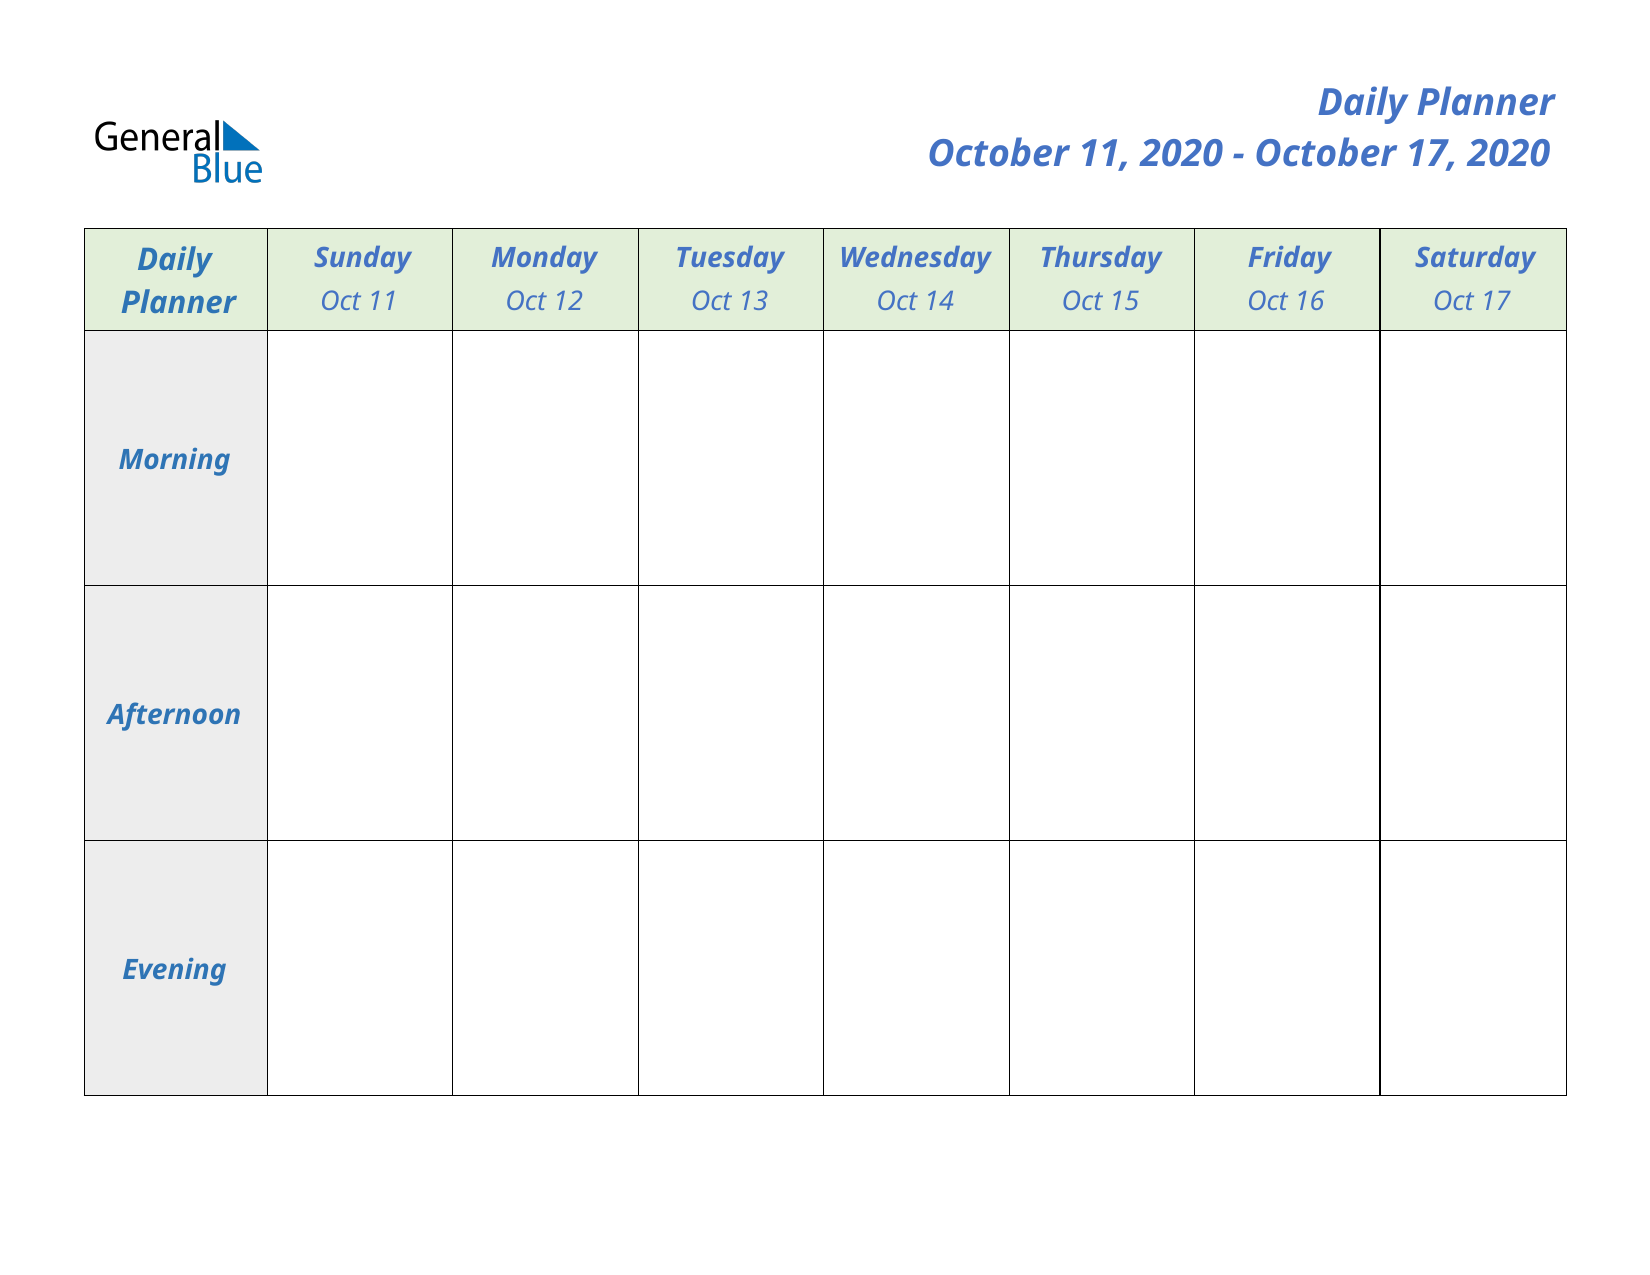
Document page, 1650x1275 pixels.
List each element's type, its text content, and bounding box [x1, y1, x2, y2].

table_cell [1381, 841, 1566, 1095]
table_cell [824, 586, 1009, 840]
table_cell [639, 841, 823, 1095]
table_cell [268, 331, 452, 585]
table_cell [268, 841, 452, 1095]
table_cell [1010, 331, 1194, 585]
table_cell Evening [85, 841, 267, 1095]
table_cell [639, 586, 823, 840]
table_cell [1010, 841, 1194, 1095]
table_cell [1381, 331, 1566, 585]
table_cell [824, 331, 1009, 585]
table_cell Saturday Oct 17 [1381, 229, 1566, 330]
table_cell Monday Oct 12 [453, 229, 638, 330]
table_cell Daily Planner [85, 229, 267, 330]
picture [95, 120, 262, 183]
table_cell [1195, 586, 1379, 840]
table_cell Tuesday Oct 13 [639, 229, 823, 330]
table_cell Wednesday Oct 14 [824, 229, 1009, 330]
table_cell Afternoon [85, 586, 267, 840]
table_cell [453, 331, 638, 585]
table_header Daily Planner October 11, 2020 - October 17, 2020 [268, 75, 1566, 228]
table_cell Morning [85, 331, 267, 585]
table_cell [1381, 586, 1566, 840]
table_cell [1195, 841, 1379, 1095]
table_cell [453, 586, 638, 840]
table_cell [639, 331, 823, 585]
table_cell [1010, 586, 1194, 840]
table_cell [824, 841, 1009, 1095]
table_cell Friday Oct 16 [1195, 229, 1379, 330]
table_cell Thursday Oct 15 [1010, 229, 1194, 330]
table_header [84, 75, 267, 228]
table_cell Sunday Oct 11 [268, 229, 452, 330]
table_cell [1195, 331, 1379, 585]
table_cell [453, 841, 638, 1095]
table_cell [268, 586, 452, 840]
